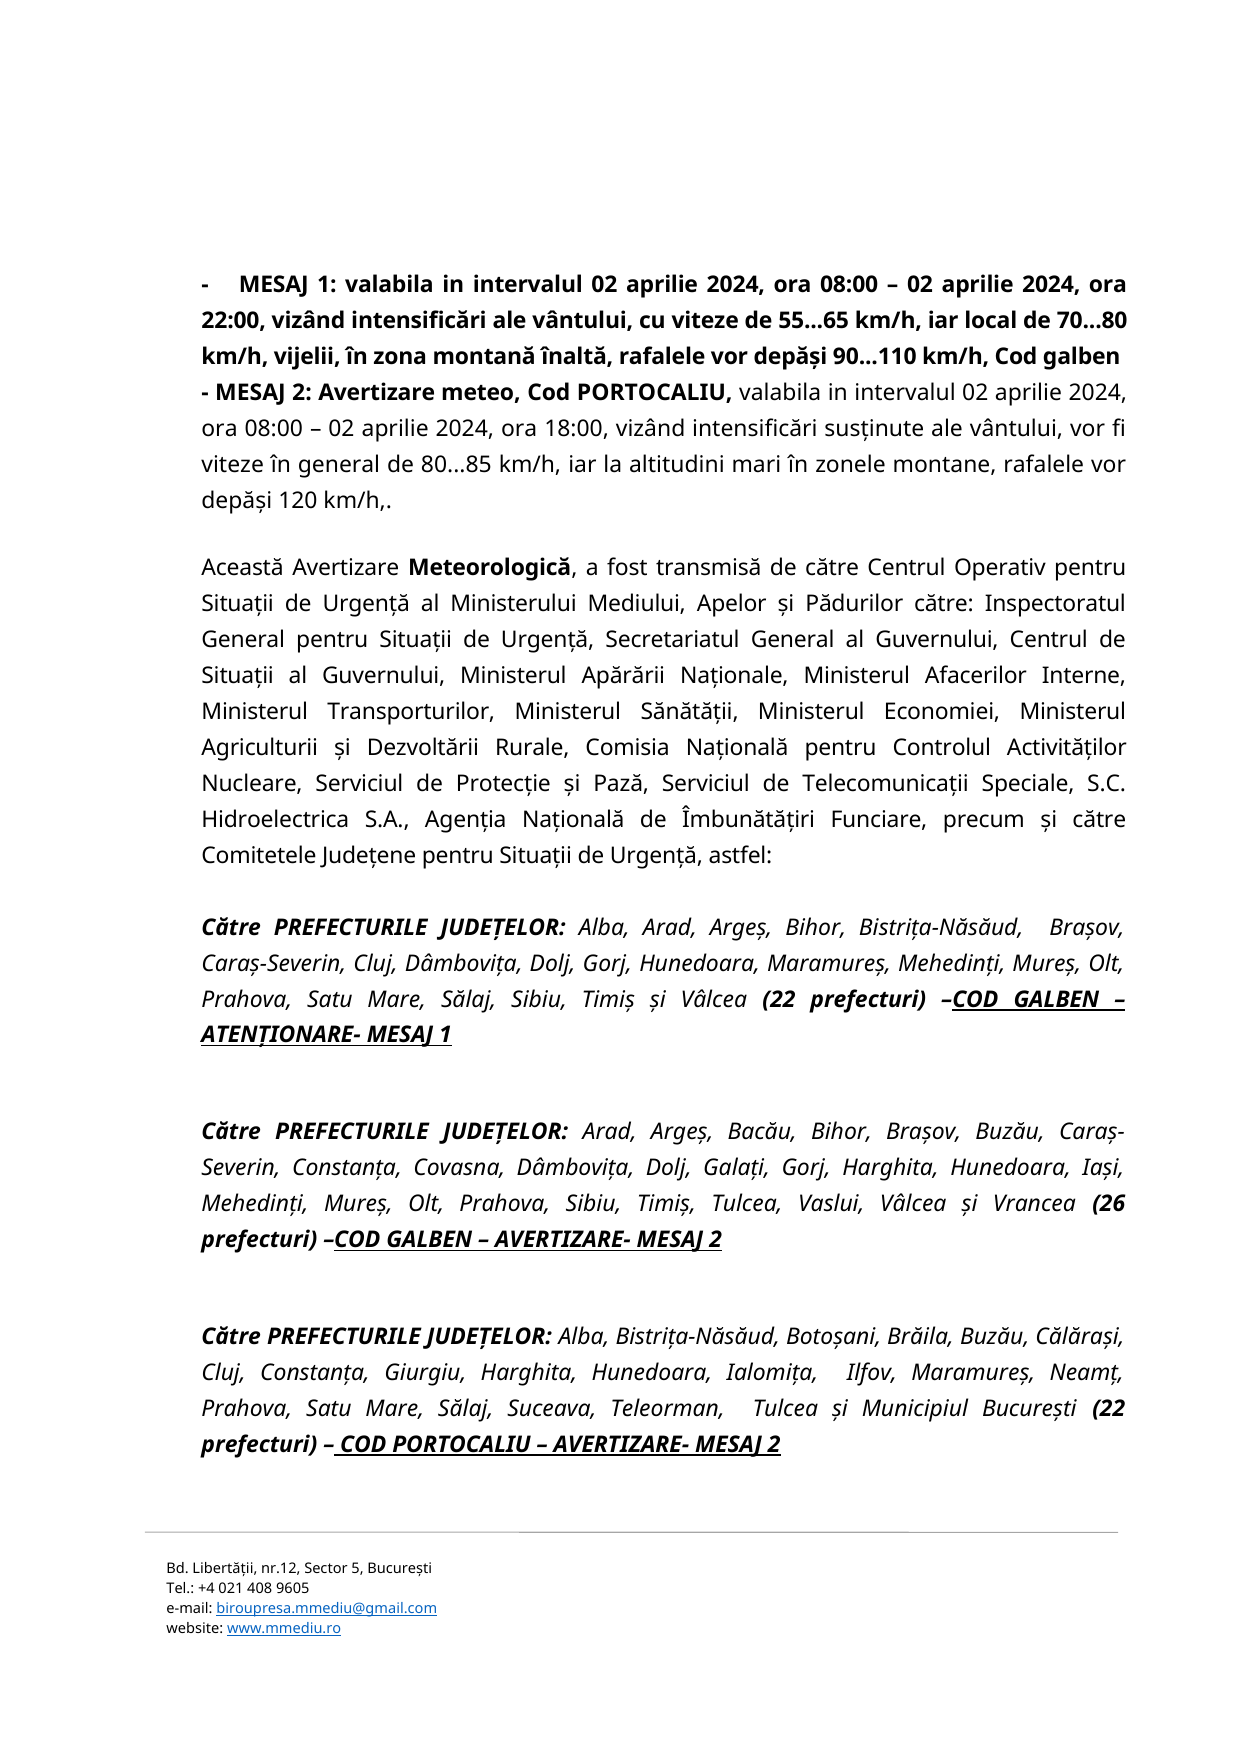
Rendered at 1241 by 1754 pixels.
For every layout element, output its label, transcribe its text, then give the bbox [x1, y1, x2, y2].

text Către PREFECTURILE JUDEŢELOR: Alba, Arad, Argeş, Bihor, Bistriţa-Năsăud, Braşov, Caraş-Severin, Cluj, Dâmboviţa, Dolj, Gorj, Hunedoara, Maramureş, Mehedinţi, Mureş, Olt, Prahova, Satu Mare, Sălaj, Sibiu, Timiş şi Vâlcea (22 prefecturi) –COD GALBEN – ATENŢIONARE- MESAJ 1 [201, 911, 1128, 1050]
text Către PREFECTURILE JUDEŢELOR: Arad, Argeş, Bacău, Bihor, Braşov, Buzău, Caraş-Severin, Constanţa, Covasna, Dâmboviţa, Dolj, Galaţi, Gorj, Harghita, Hunedoara, Iaşi, Mehedinţi, Mureş, Olt, Prahova, Sibiu, Timiş, Tulcea, Vaslui, Vâlcea şi Vrancea (26 prefecturi) –COD GALBEN – AVERTIZARE- MESAJ 2 [201, 1115, 1128, 1254]
text Către PREFECTURILE JUDEŢELOR: Alba, Bistriţa-Năsăud, Botoşani, Brăila, Buzău, Călăraşi, Cluj, Constanţa, Giurgiu, Harghita, Hunedoara, Ialomiţa, Ilfov, Maramureş, Neamţ, Prahova, Satu Mare, Sălaj, Suceava, Teleorman, Tulcea şi Municipiul Bucureşti (22 prefecturi) – COD PORTOCALIU – AVERTIZARE- MESAJ 2 [201, 1320, 1128, 1459]
text - MESAJ 1: valabila in intervalul 02 aprilie 2024, ora 08:00 – 02 aprilie 2024, ora 22:00, vizând intensificări ale vântului, cu viteze de 55...65 km/h, iar local de 70...80 km/h, vijelii, în zona montană înaltă, rafalele vor depăși 90...110 km/h, Cod galben [201, 268, 1128, 372]
text Această Avertizare Meteorologică, a fost transmisă de către Centrul Operativ pentru Situaţii de Urgenţă al Ministerului Mediului, Apelor şi Pădurilor către: Inspectoratul General pentru Situaţii de Urgenţă, Secretariatul General al Guvernului, Centrul de Situaţii al Guvernului, Ministerul Apărării Naţionale, Ministerul Afacerilor Interne, Ministerul Transporturilor, Ministerul Sănătăţii, Ministerul Economiei, Ministerul Agriculturii şi Dezvoltării Rurale, Comisia Naţională pentru Controlul Activităţilor Nucleare, Serviciul de Protecţie şi Pază, Serviciul de Telecomunicaţii Speciale, S.C. Hidroelectrica S.A., Agenţia Naţională de Îmbunătăţiri Funciare, precum și către Comitetele Judeţene pentru Situaţii de Urgenţă, astfel: [201, 551, 1126, 870]
text - MESAJ 2: Avertizare meteo, Cod PORTOCALIU, valabila in intervalul 02 aprilie 2024, ora 08:00 – 02 aprilie 2024, ora 18:00, vizând intensificări susținute ale vântului, vor fi viteze în general de 80...85 km/h, iar la altitudini mari în zonele montane, rafalele vor depăși 120 km/h,. [201, 376, 1128, 515]
